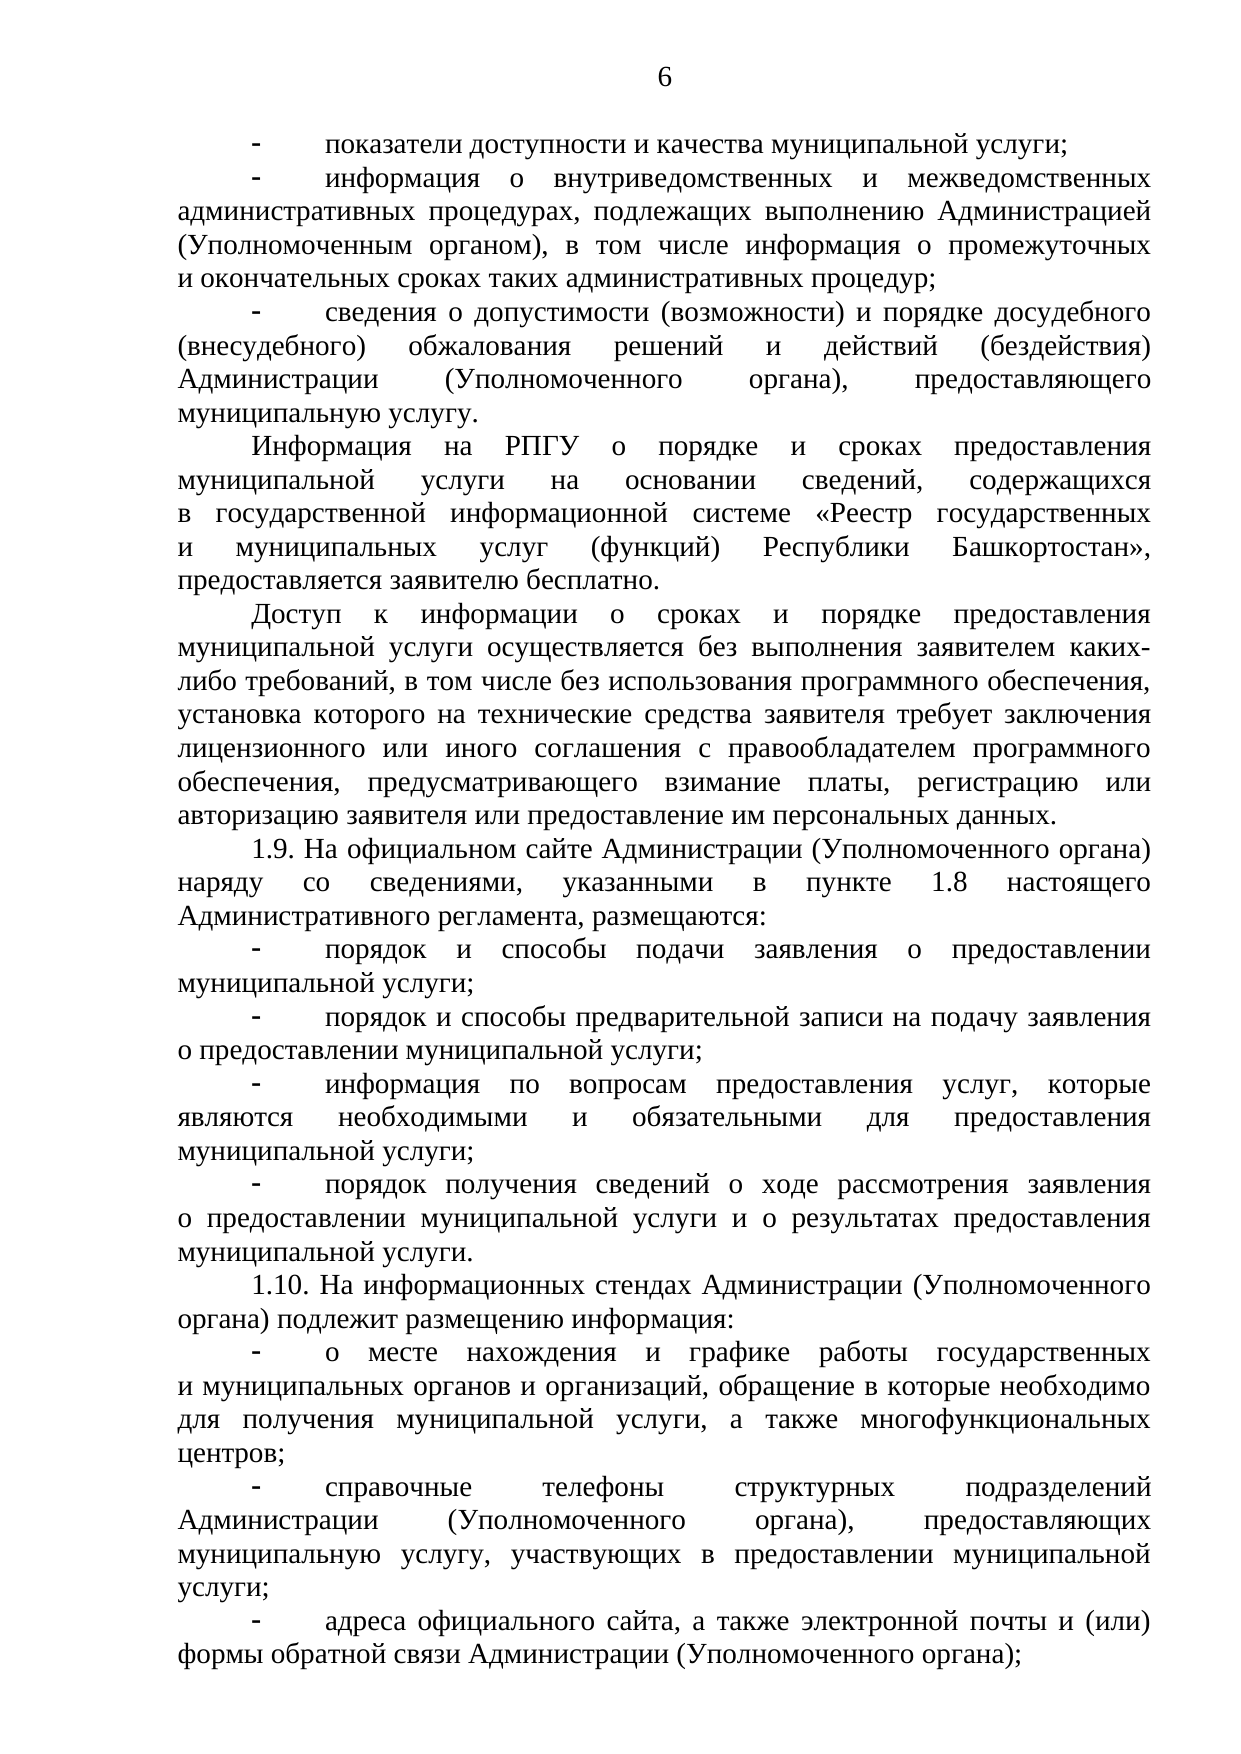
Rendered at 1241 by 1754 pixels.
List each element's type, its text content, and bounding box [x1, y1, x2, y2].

list сведения о допустимости (возможности) и порядке досудебного (внесудебного) обжалования решений и действий (бездействия) Администрации (Уполномоченного органа), предоставляющего муниципальную услугу. [177, 294, 1152, 428]
list адреса официального сайта, а также электронной почты и (или) формы обратной связи Администрации (Уполномоченного органа); [177, 1603, 1152, 1670]
list порядок получения сведений о ходе рассмотрения заявления о предоставлении муниципальной услуги и о результатах предоставления муниципальной услуги. [177, 1167, 1152, 1267]
text Информация на РПГУ о порядке и сроках предоставления муниципальной услуги на основании сведений, содержащихся в государственной информационной системе «Реестр государственных и муниципальных услуг (функций) Республики Башкортостан», предоставляется заявителю бесплатно. [177, 428, 1152, 596]
list показатели доступности и качества муниципальной услуги; [177, 126, 1152, 160]
list о месте нахождения и графике работы государственных и муниципальных органов и организаций, обращение в которые необходимо для получения муниципальной услуги, а также многофункциональных центров; [177, 1334, 1152, 1469]
text 1.9. На официальном сайте Администрации (Уполномоченного органа) наряду со сведениями, указанными в пункте 1.8 настоящего Административного регламента, размещаются: [177, 831, 1152, 931]
list справочные телефоны структурных подразделений Администрации (Уполномоченного органа), предоставляющих муниципальную услугу, участвующих в предоставлении муниципальной услуги; [177, 1469, 1152, 1603]
list порядок и способы подачи заявления о предоставлении муниципальной услуги; [177, 931, 1152, 999]
list информация о внутриведомственных и межведомственных административных процедурах, подлежащих выполнению Администрацией (Уполномоченным органом), в том числе информация о промежуточных и окончательных сроках таких административных процедур; [177, 160, 1152, 294]
list информация по вопросам предоставления услуг, которые являются необходимыми и обязательными для предоставления муниципальной услуги; [177, 1066, 1152, 1167]
list порядок и способы предварительной записи на подачу заявления о предоставлении муниципальной услуги; [177, 999, 1152, 1066]
text Доступ к информации о сроках и порядке предоставления муниципальной услуги осуществляется без выполнения заявителем каких-либо требований, в том числе без использования программного обеспечения, установка которого на технические средства заявителя требует заключения лицензионного или иного соглашения с правообладателем программного обеспечения, предусматривающего взимание платы, регистрацию или авторизацию заявителя или предоставление им персональных данных. [177, 596, 1152, 831]
text 1.10. На информационных стендах Администрации (Уполномоченного органа) подлежит размещению информация: [177, 1267, 1152, 1334]
